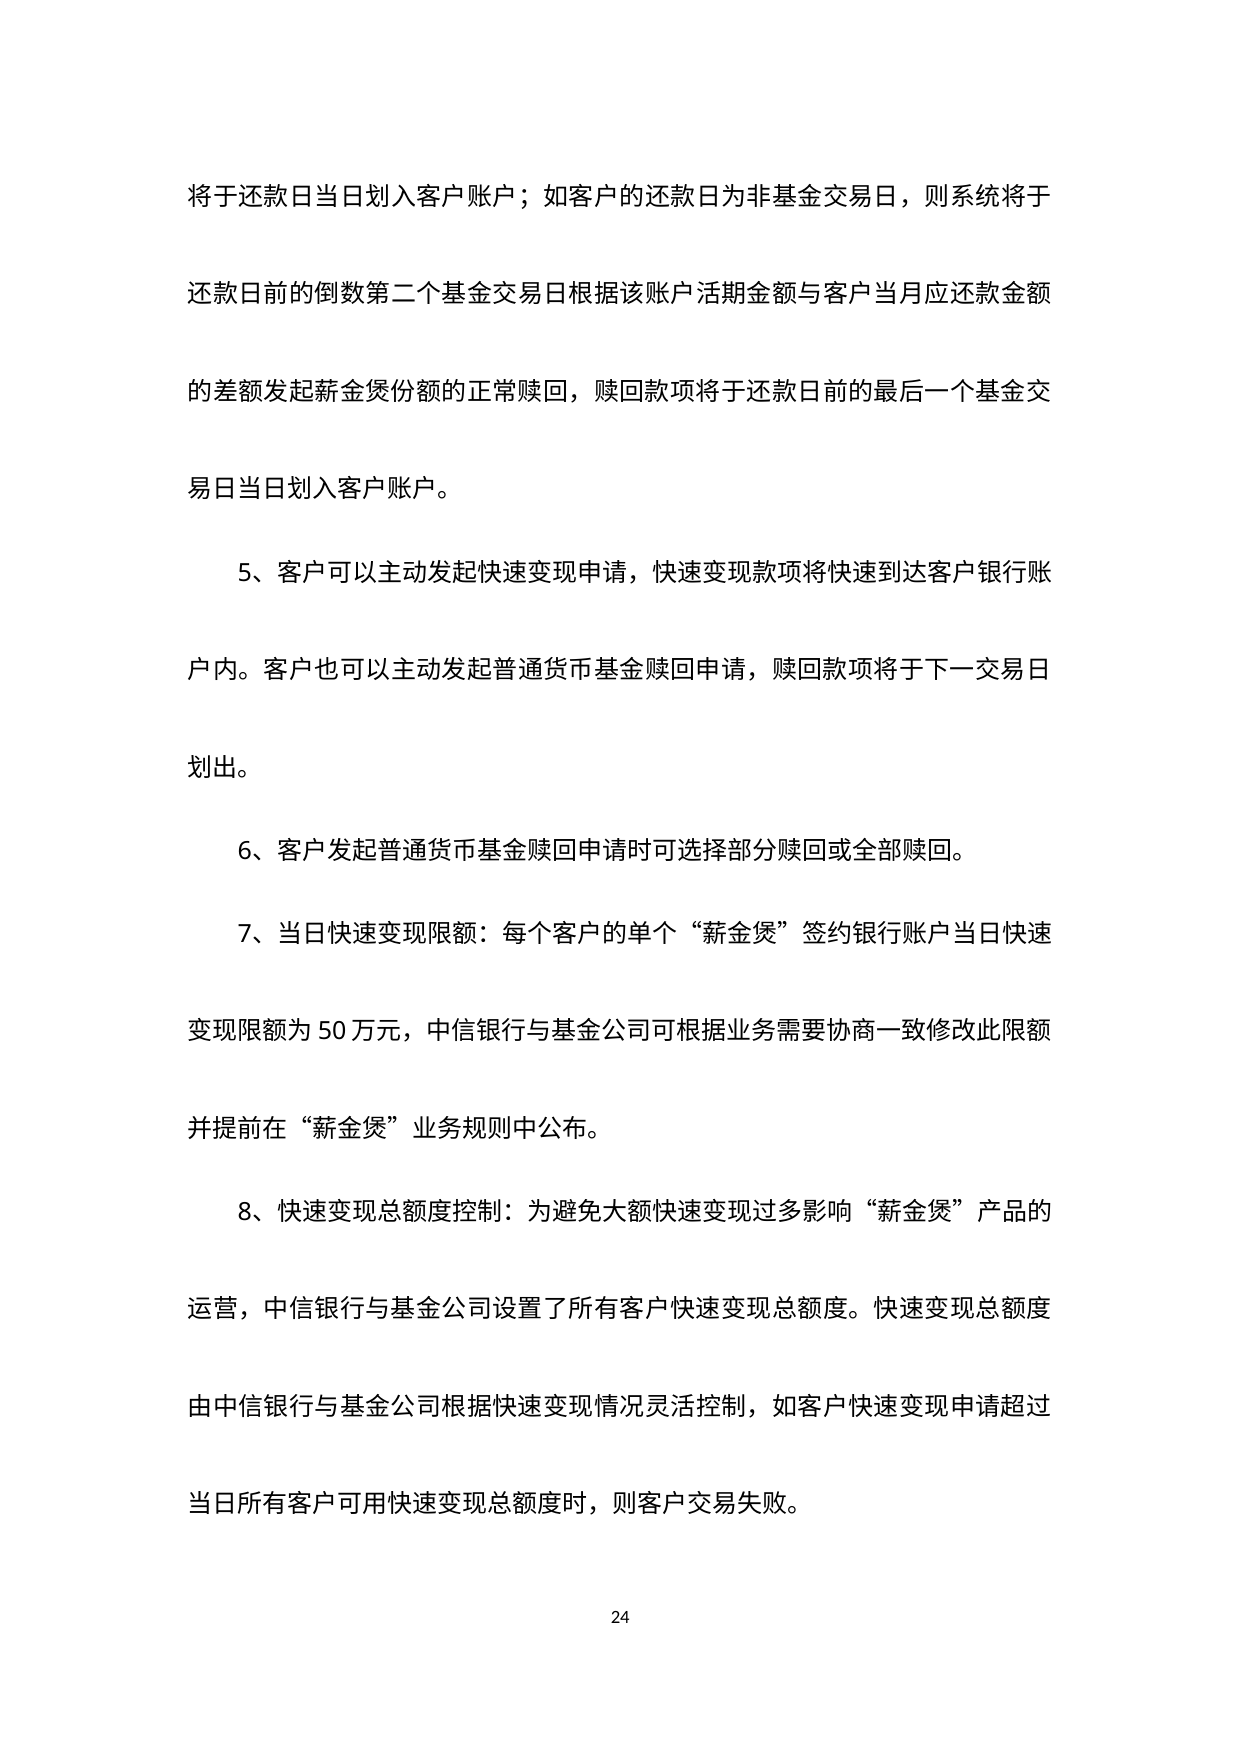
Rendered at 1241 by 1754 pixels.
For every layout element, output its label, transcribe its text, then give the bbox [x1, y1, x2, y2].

text 7、当日快速变现限额：每个客户的单个“薪金煲”签约银行账户当日快速变现限额为50万元，中信银行与基金公司可根据业务需要协商一致修改此限额并提前在“薪金煲”业务规则中公布。 [187, 899, 1053, 1159]
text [187, 162, 1053, 519]
text 8、快速变现总额度控制：为避免大额快速变现过多影响“薪金煲”产品的运营，中信银行与基金公司设置了所有客户快速变现总额度。快速变现总额度由中信银行与基金公司根据快速变现情况灵活控制，如客户快速变现申请超过当日所有客户可用快速变现总额度时，则客户交易失败。 [187, 1177, 1053, 1534]
text 6、客户发起普通货币基金赎回申请时可选择部分赎回或全部赎回。 [187, 816, 1053, 881]
text 5、客户可以主动发起快速变现申请，快速变现款项将快速到达客户银行账户内。客户也可以主动发起普通货币基金赎回申请，赎回款项将于下一交易日划出。 [187, 538, 1053, 798]
